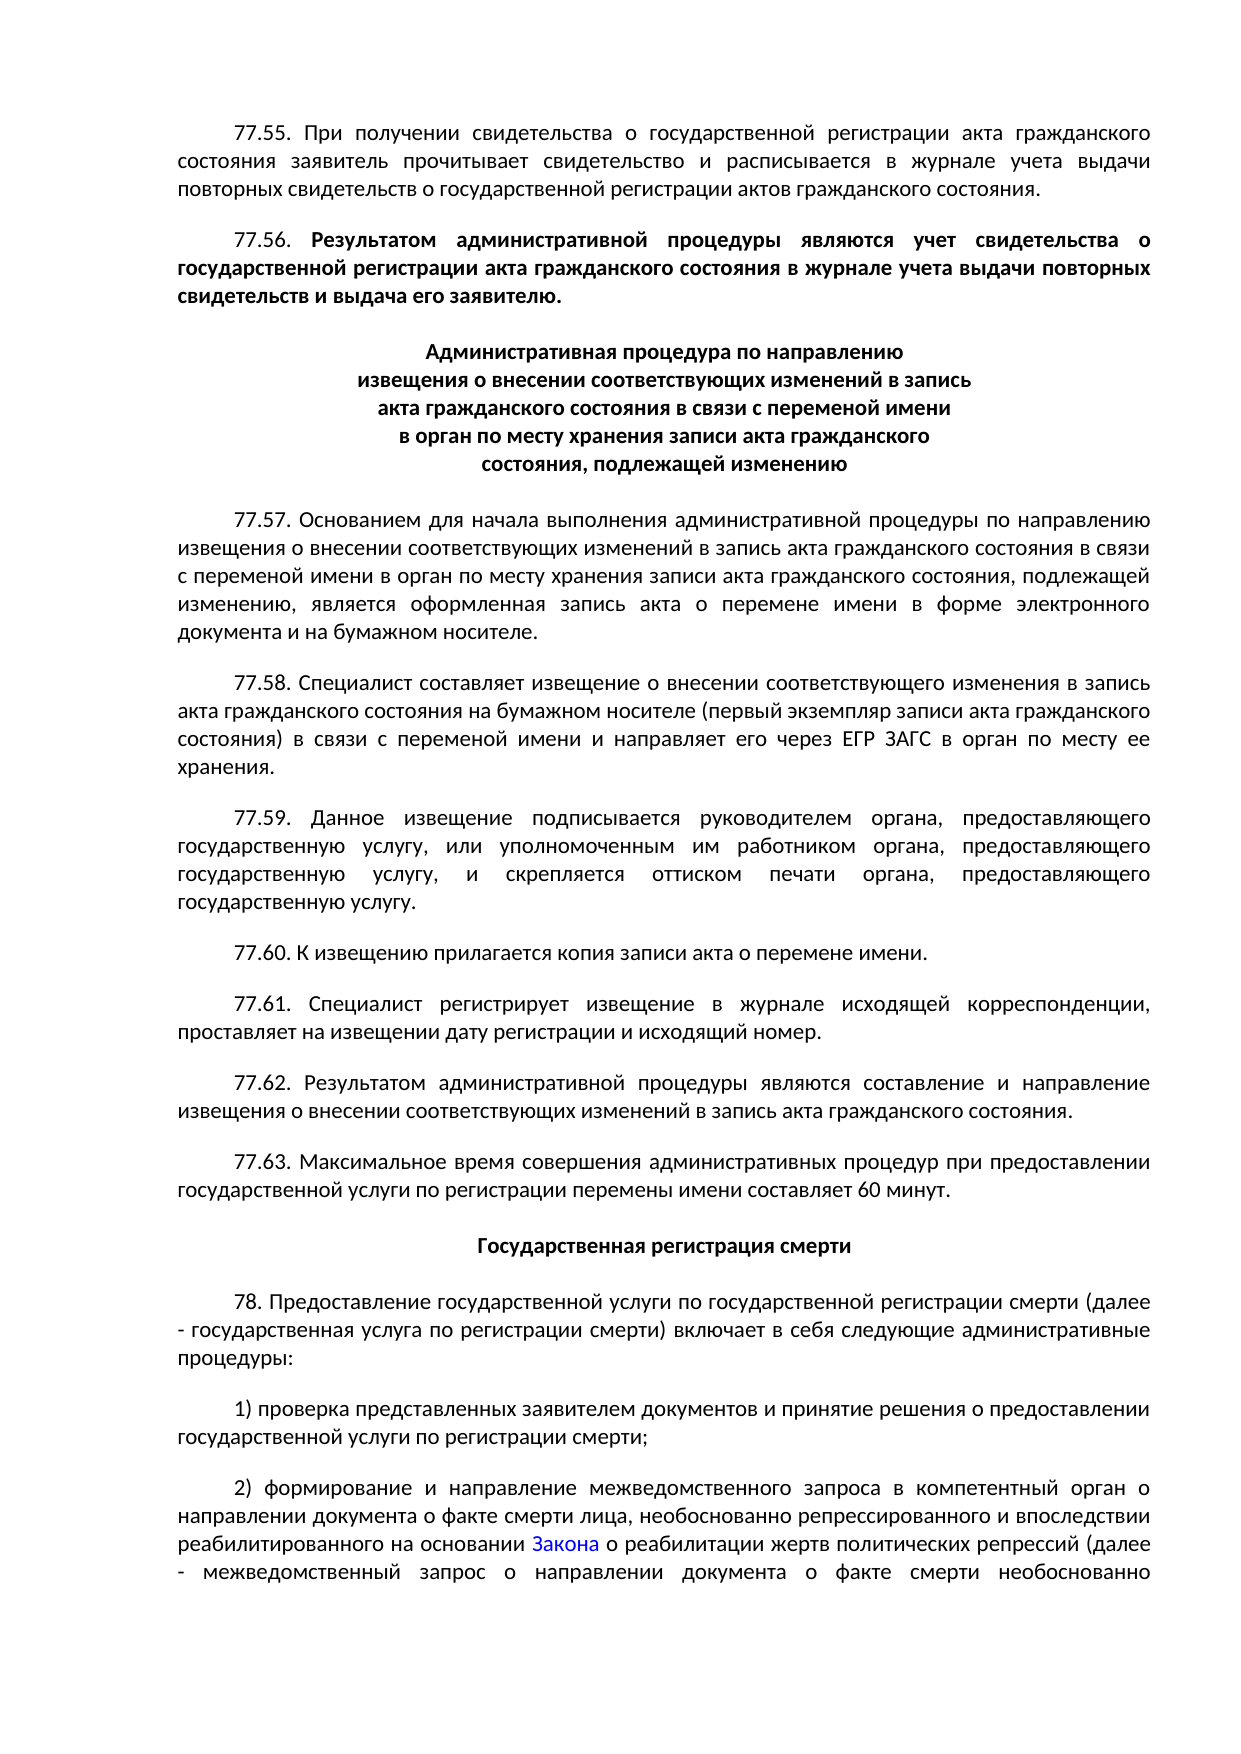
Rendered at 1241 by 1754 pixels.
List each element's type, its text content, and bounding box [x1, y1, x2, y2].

text акта гражданского состояния в связи с переменой имени [177, 393, 1152, 421]
text 77.55. При получении свидетельства о государственной регистрации акта гражданского состояния заявитель прочитывает свидетельство и расписывается в журнале учета выдачи повторных свидетельств о государственной регистрации актов гражданского состояния. [177, 118, 1152, 202]
text в орган по месту хранения записи акта гражданского [177, 421, 1152, 449]
text 77.57. Основанием для начала выполнения административной процедуры по направлению извещения о внесении соответствующих изменений в запись акта гражданского состояния в связи с переменой имени в орган по месту хранения записи акта гражданского состояния, подлежащей изменению, является оформленная запись акта о перемене имени в форме электронного документа и на бумажном носителе. [177, 505, 1152, 645]
text 77.63. Максимальное время совершения административных процедур при предоставлении государственной услуги по регистрации перемены имени составляет 60 минут. [177, 1147, 1152, 1203]
text Государственная регистрация смерти [177, 1231, 1152, 1259]
text извещения о внесении соответствующих изменений в запись [177, 365, 1152, 393]
text 77.56. Результатом административной процедуры являются учет свидетельства о государственной регистрации акта гражданского состояния в журнале учета выдачи повторных свидетельств и выдача его заявителю. [177, 225, 1152, 309]
text 77.59. Данное извещение подписывается руководителем органа, предоставляющего государственную услугу, или уполномоченным им работником органа, предоставляющего государственную услугу, и скрепляется оттиском печати органа, предоставляющего государственную услугу. [177, 803, 1152, 915]
text 1) проверка представленных заявителем документов и принятие решения о предоставлении государственной услуги по регистрации смерти; [177, 1394, 1152, 1450]
text 78. Предоставление государственной услуги по государственной регистрации смерти (далее - государственная услуга по регистрации смерти) включает в себя следующие административные процедуры: [177, 1287, 1152, 1371]
text 77.60. К извещению прилагается копия записи акта о перемене имени. [177, 938, 1152, 966]
text 77.61. Специалист регистрирует извещение в журнале исходящей корреспонденции, проставляет на извещении дату регистрации и исходящий номер. [177, 989, 1152, 1045]
text 77.62. Результатом административной процедуры являются составление и направление извещения о внесении соответствующих изменений в запись акта гражданского состояния. [177, 1068, 1152, 1124]
text Административная процедура по направлению [177, 337, 1152, 365]
text состояния, подлежащей изменению [177, 449, 1152, 477]
text 77.58. Специалист составляет извещение о внесении соответствующего изменения в запись акта гражданского состояния на бумажном носителе (первый экземпляр записи акта гражданского состояния) в связи с переменой имени и направляет его через ЕГР ЗАГС в орган по месту ее хранения. [177, 668, 1152, 780]
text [177, 1473, 1152, 1585]
